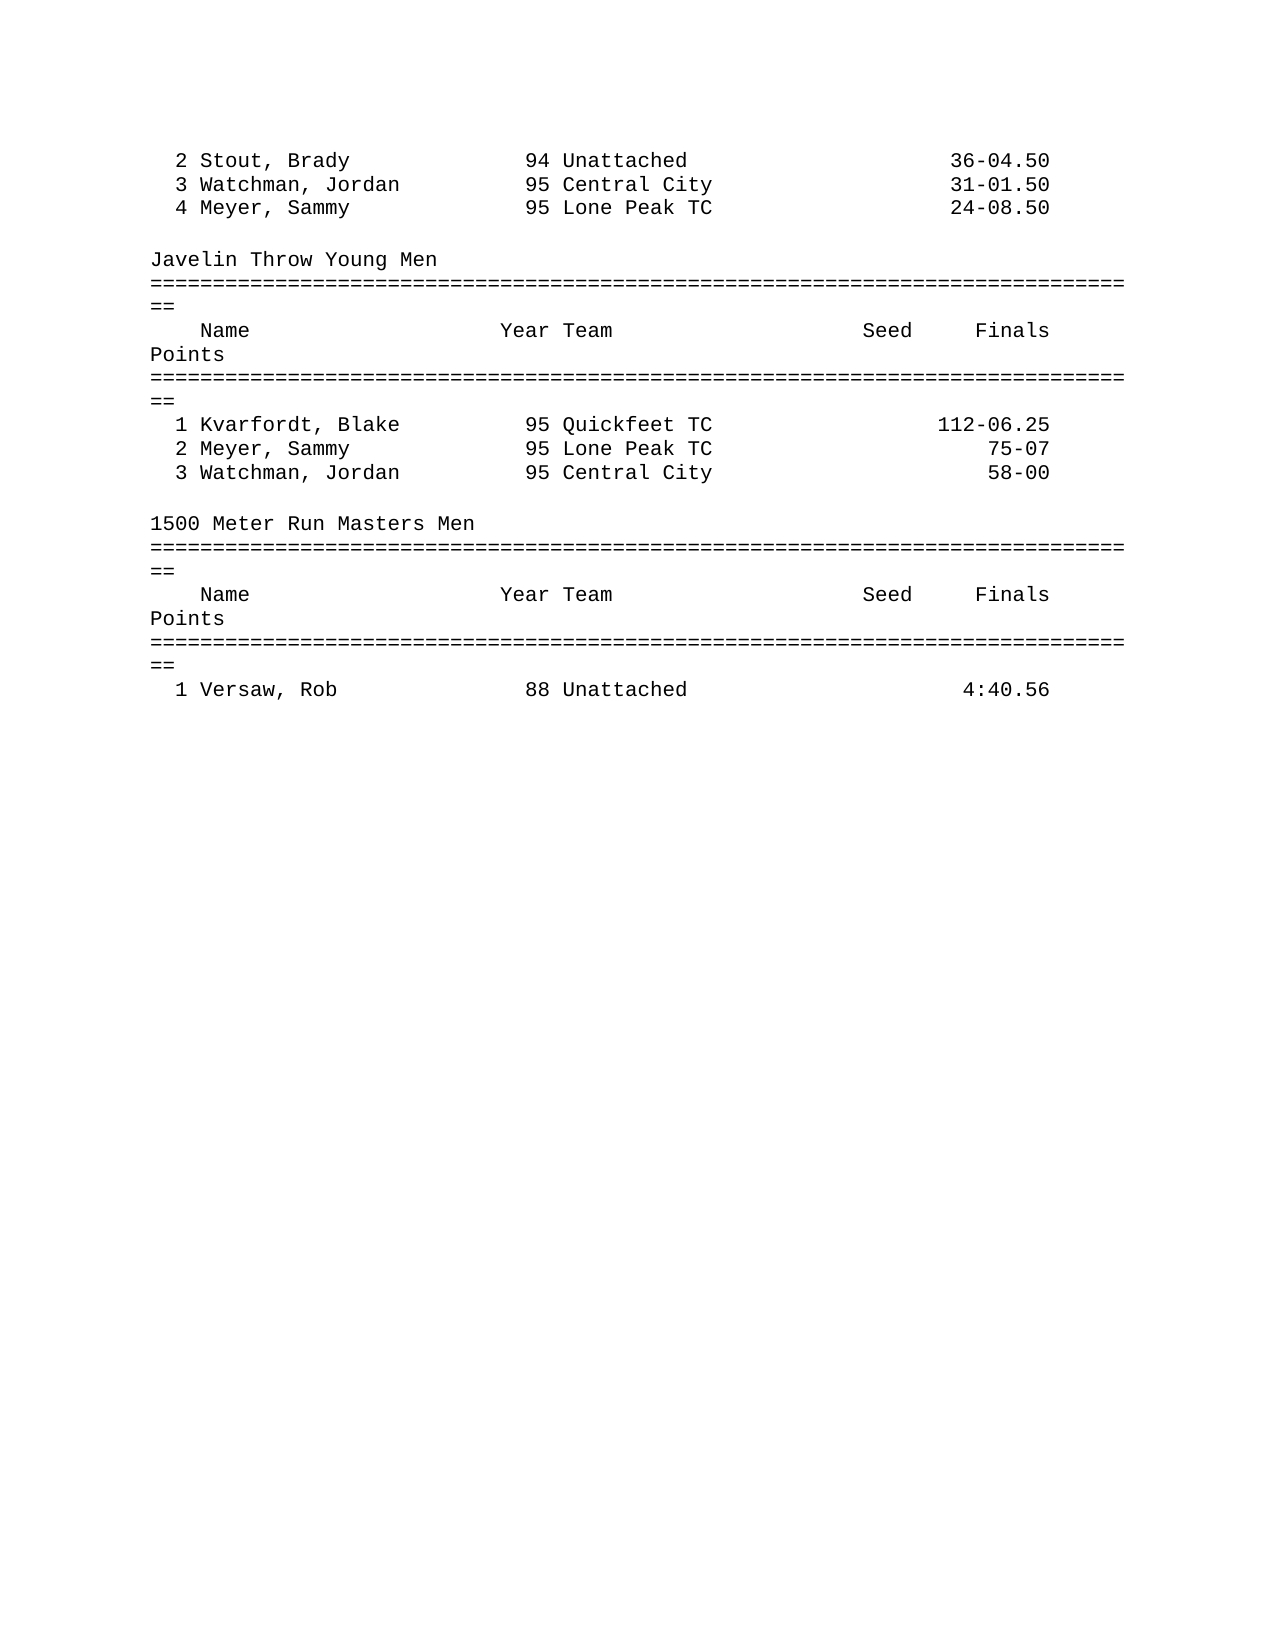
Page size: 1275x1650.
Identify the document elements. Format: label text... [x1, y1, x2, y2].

text 2 Stout, Brady 94 Unattached 36-04.50 [150, 150, 1125, 174]
text Name Year Team Seed Finals Points [150, 584, 1125, 632]
text 2 Meyer, Sammy 95 Lone Peak TC 75-07 [150, 438, 1125, 462]
text 4 Meyer, Sammy 95 Lone Peak TC 24-08.50 [150, 197, 1125, 221]
text ================================================================================ [150, 367, 1125, 414]
text 3 Watchman, Jordan 95 Central City 58-00 [150, 462, 1125, 485]
text ================================================================================ [150, 537, 1125, 584]
text 1 Kvarfordt, Blake 95 Quickfeet TC 112-06.25 [150, 414, 1125, 438]
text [150, 273, 1125, 320]
text ================================================================================ [150, 632, 1125, 679]
text 1 Versaw, Rob 88 Unattached 4:40.56 [150, 679, 1125, 703]
text 3 Watchman, Jordan 95 Central City 31-01.50 [150, 174, 1125, 197]
text Name Year Team Seed Finals Points [150, 320, 1125, 367]
text 1500 Meter Run Masters Men [150, 513, 1125, 537]
text Javelin Throw Young Men [150, 249, 1125, 273]
